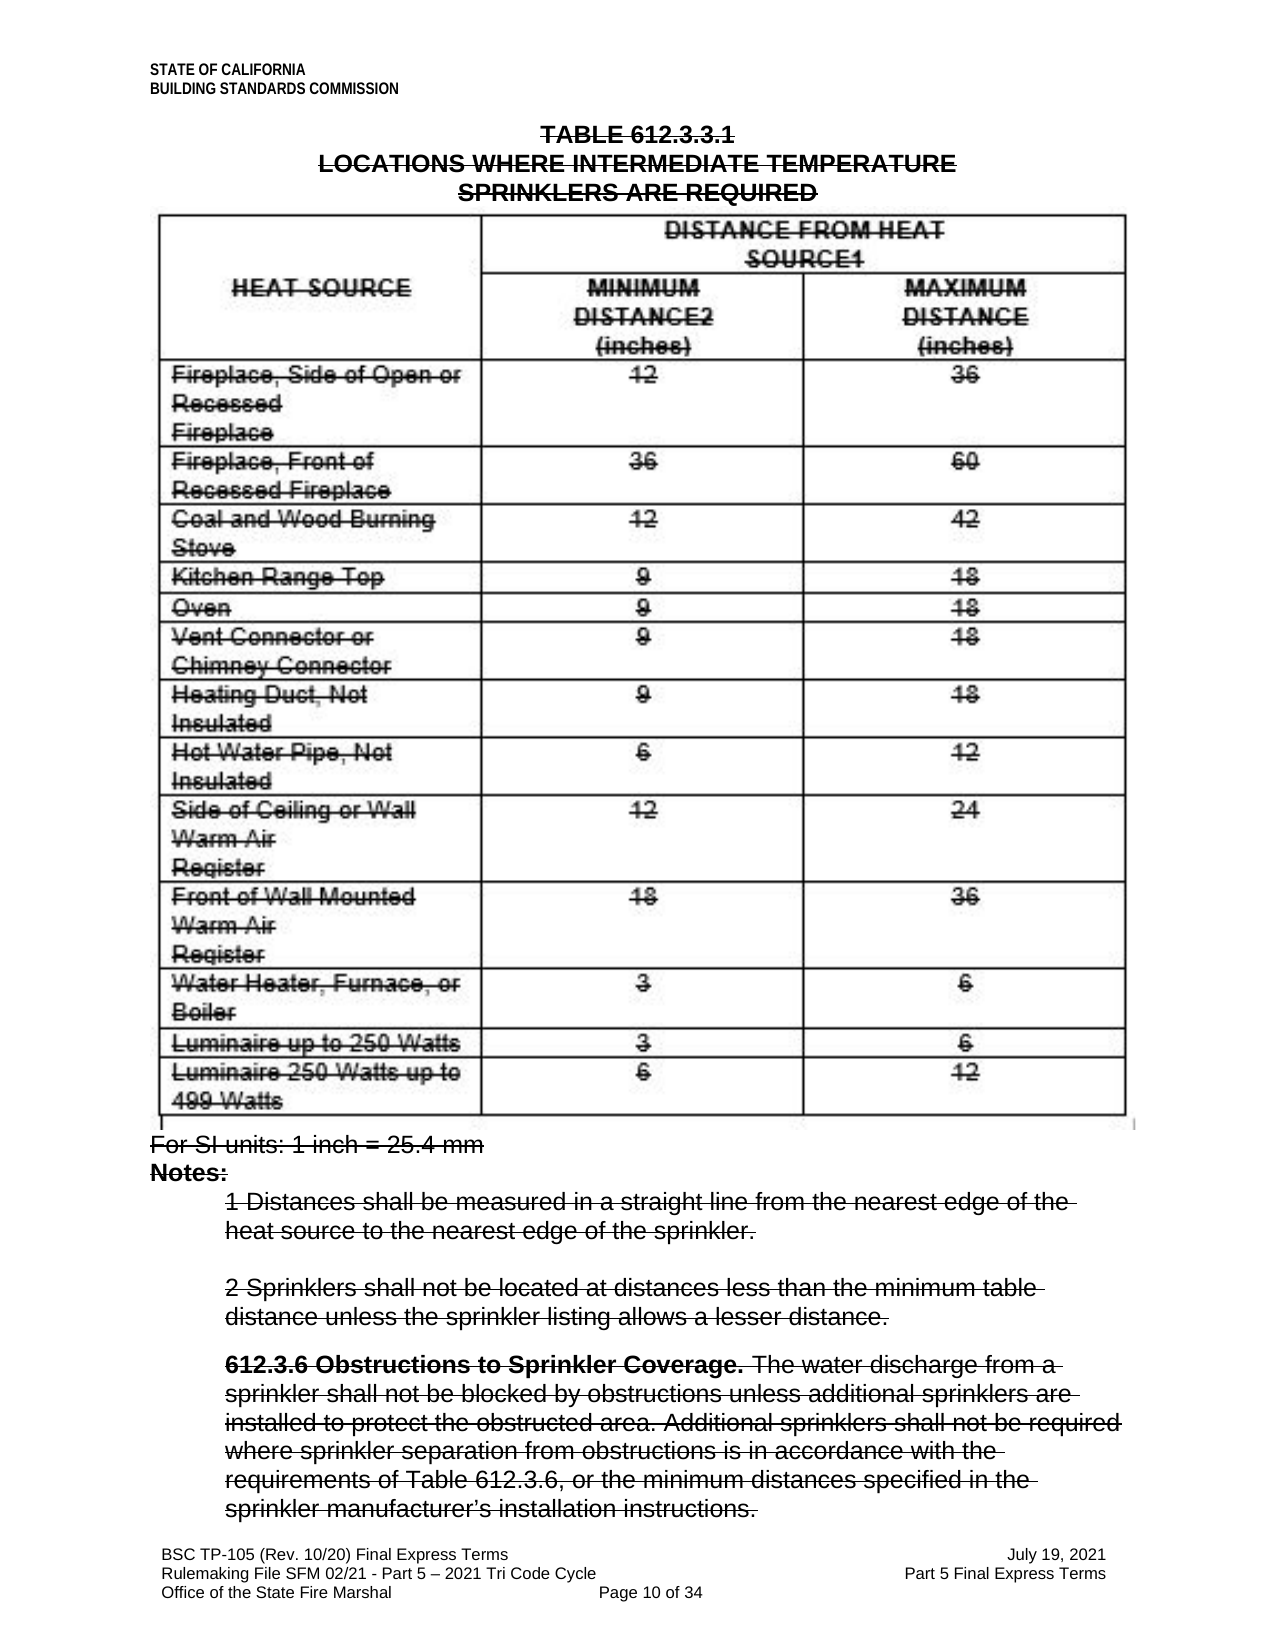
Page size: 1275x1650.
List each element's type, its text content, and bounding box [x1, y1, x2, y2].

text 1 Distances shall be measured in a straight line from the nearest edge of the heat source to the nearest edge of the sprinkler. [225, 1187, 1125, 1245]
text TABLE 612.3.3.1 [150, 120, 1125, 149]
text 612.3.6 Obstructions to Sprinkler Coverage. The water discharge from a sprinkler shall not be blocked by obstructions unless additional sprinklers are installed to protect the obstructed area. Additional sprinklers shall not be required where sprinkler separation from obstructions is in accordance with the requirements of Table 612.3.6, or the minimum distances specified in the sprinkler manufacturer’s installation instructions. [225, 1350, 1125, 1523]
text Notes: [150, 1158, 1125, 1187]
text SPRINKLERS ARE REQUIRED [150, 177, 1125, 206]
text 2 Sprinklers shall not be located at distances less than the minimum table distance unless the sprinkler listing allows a lesser distance. [225, 1273, 1125, 1331]
text For SI units: 1 inch = 25.4 mm [150, 1130, 1125, 1158]
picture [150, 206, 1136, 1130]
text LOCATIONS WHERE INTERMEDIATE TEMPERATURE [150, 149, 1125, 177]
